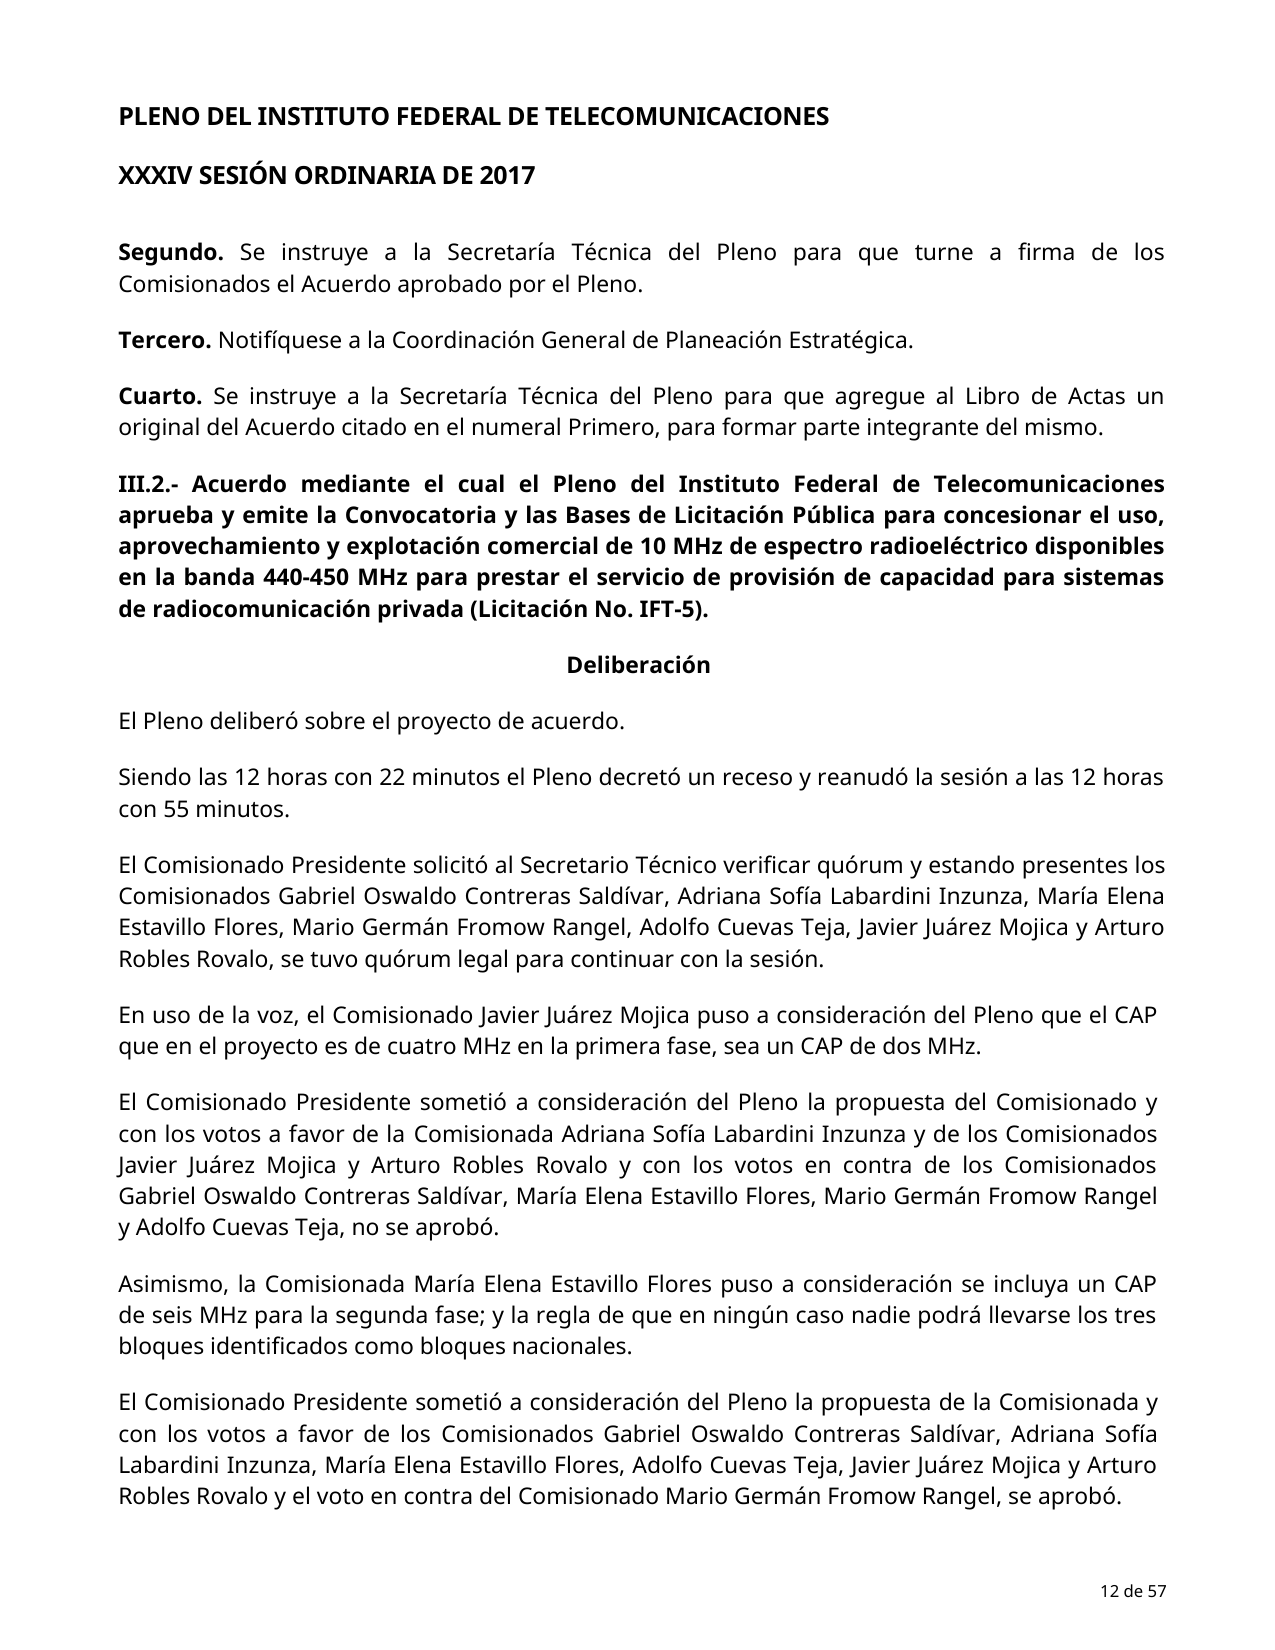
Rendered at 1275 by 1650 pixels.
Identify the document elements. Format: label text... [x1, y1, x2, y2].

text El Comisionado Presidente solicitó al Secretario Técnico verificar quórum y estando presentes los Comisionados Gabriel Oswaldo Contreras Saldívar, Adriana Sofía Labardini Inzunza, María Elena Estavillo Flores, Mario Germán Fromow Rangel, Adolfo Cuevas Teja, Javier Juárez Mojica y Arturo Robles Rovalo, se tuvo quórum legal para continuar con la sesión. [118, 849, 1166, 974]
text El Comisionado Presidente sometió a consideración del Pleno la propuesta del Comisionado y con los votos a favor de la Comisionada Adriana Sofía Labardini Inzunza y de los Comisionados Javier Juárez Mojica y Arturo Robles Rovalo y con los votos en contra de los Comisionados Gabriel Oswaldo Contreras Saldívar, María Elena Estavillo Flores, Mario Germán Fromow Rangel y Adolfo Cuevas Teja, no se aprobó. [118, 1086, 1159, 1242]
text Cuarto. Se instruye a la Secretaría Técnica del Pleno para que agregue al Libro de Actas un original del Acuerdo citado en el numeral Primero, para formar parte integrante del mismo. [118, 380, 1166, 442]
text Segundo. Se instruye a la Secretaría Técnica del Pleno para que turne a firma de los Comisionados el Acuerdo aprobado por el Pleno. [118, 236, 1166, 299]
text Asimismo, la Comisionada María Elena Estavillo Flores puso a consideración se incluya un CAP de seis MHz para la segunda fase; y la regla de que en ningún caso nadie podrá llevarse los tres bloques identificados como bloques nacionales. [118, 1267, 1159, 1361]
text El Comisionado Presidente sometió a consideración del Pleno la propuesta de la Comisionada y con los votos a favor de los Comisionados Gabriel Oswaldo Contreras Saldívar, Adriana Sofía Labardini Inzunza, María Elena Estavillo Flores, Adolfo Cuevas Teja, Javier Juárez Mojica y Arturo Robles Rovalo y el voto en contra del Comisionado Mario Germán Fromow Rangel, se aprobó. [118, 1386, 1159, 1511]
text III.2.- Acuerdo mediante el cual el Pleno del Instituto Federal de Telecomunicaciones aprueba y emite la Convocatoria y las Bases de Licitación Pública para concesionar el uso, aprovechamiento y explotación comercial de 10 MHz de espectro radioeléctrico disponibles en la banda 440-450 MHz para prestar el servicio de provisión de capacidad para sistemas de radiocomunicación privada (Licitación No. IFT-5). [118, 467, 1166, 624]
text Tercero. Notifíquese a la Coordinación General de Planeación Estratégica. [118, 324, 1166, 355]
text Siendo las 12 horas con 22 minutos el Pleno decretó un receso y reanudó la sesión a las 12 horas con 55 minutos. [118, 761, 1166, 824]
text En uso de la voz, el Comisionado Javier Juárez Mojica puso a consideración del Pleno que el CAP que en el proyecto es de cuatro MHz en la primera fase, sea un CAP de dos MHz. [118, 999, 1159, 1061]
text El Pleno deliberó sobre el proyecto de acuerdo. [118, 705, 1159, 736]
text Deliberación [118, 649, 1159, 680]
